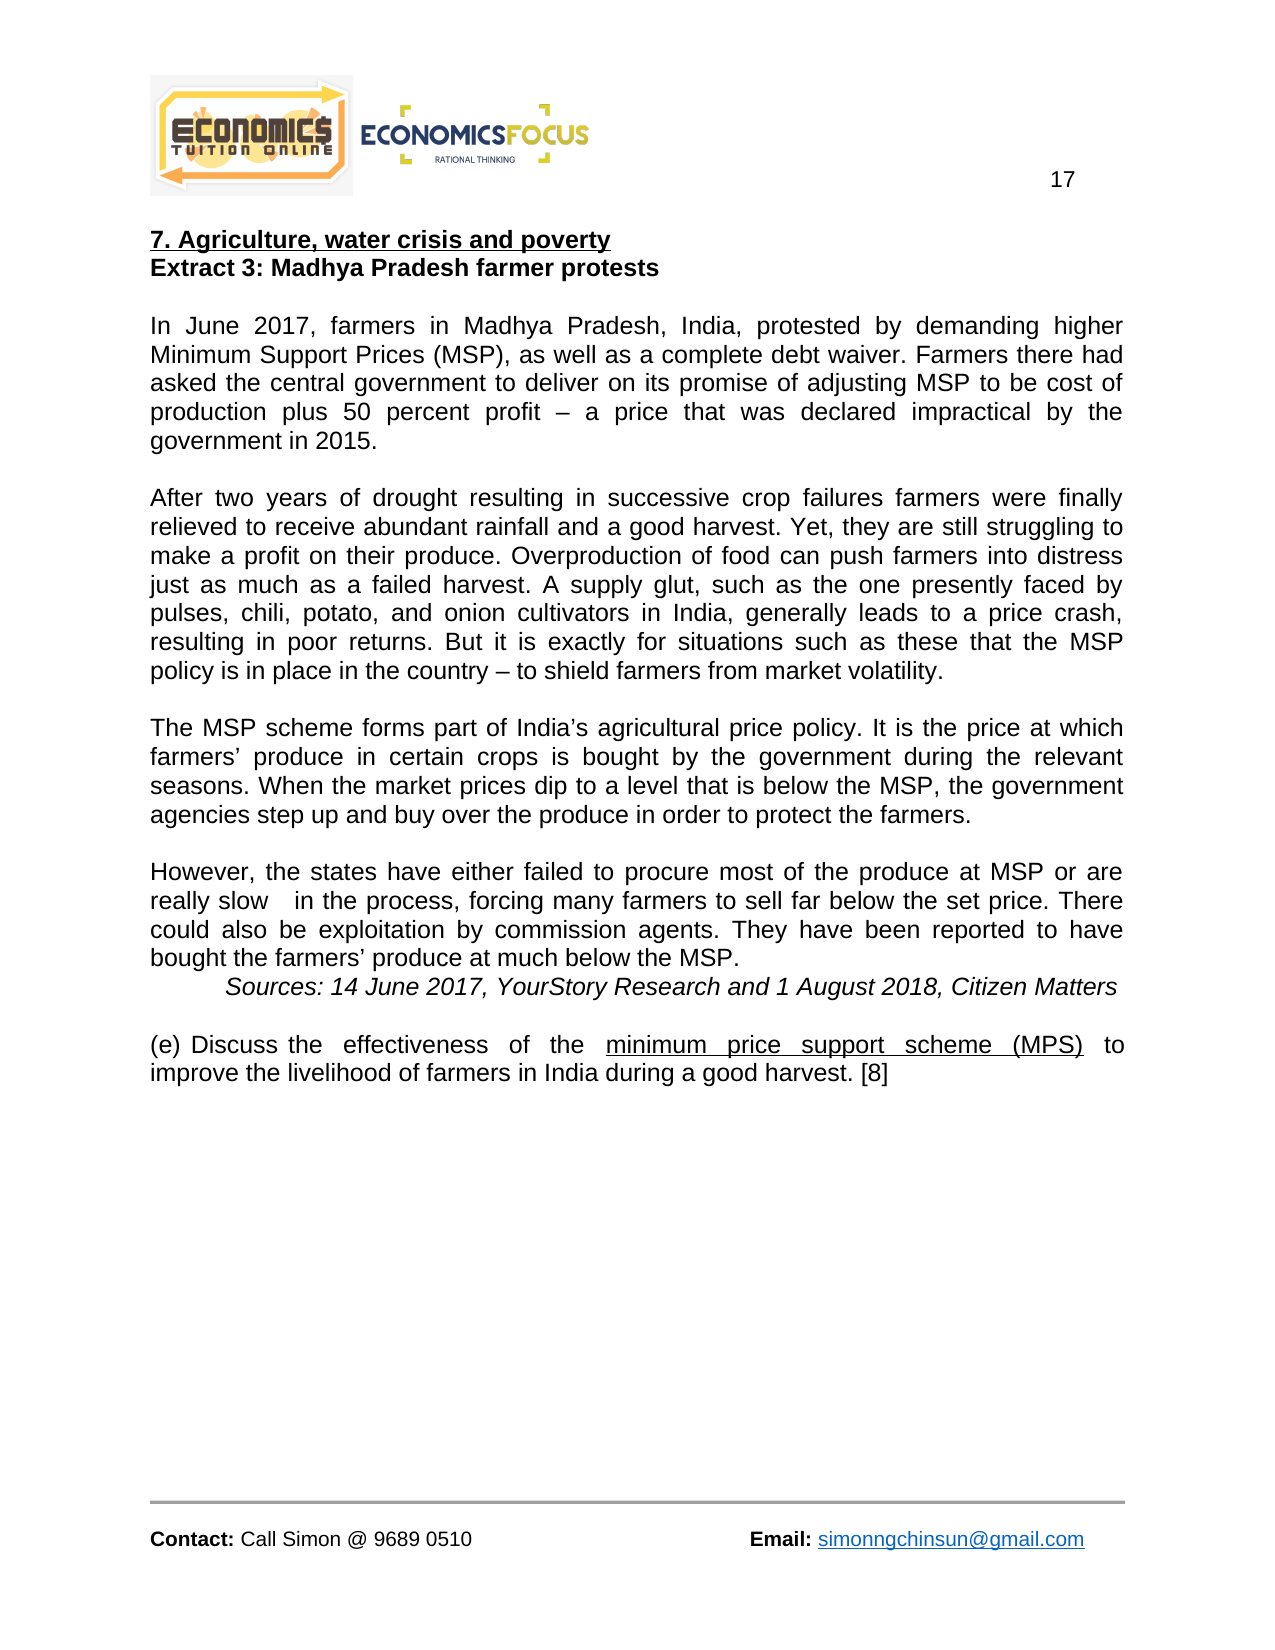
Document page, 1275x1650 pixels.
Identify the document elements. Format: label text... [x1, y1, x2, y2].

text Sources: 14 June 2017, YourStory Research and 1 August 2018, Citizen Matters [150, 972, 1125, 1001]
text However, the states have either failed to procure most of the produce at MSP or are really slow in the process, forcing many farmers to sell far below the set price. There could also be exploitation by commission agents. They have been reported to have bought the farmers’ produce at much below the MSP. [150, 857, 1125, 972]
picture [150, 75, 599, 196]
text (e) Discuss the effectiveness of the minimum price support scheme (MPS) to improve the livelihood of farmers in India during a good harvest. [8] [150, 1029, 1125, 1087]
text 7. Agriculture, water crisis and poverty [150, 224, 1125, 253]
text Extract 3: Madhya Pradesh farmer protests [150, 253, 1125, 282]
text In June 2017, farmers in Madhya Pradesh, India, protested by demanding higher Minimum Support Prices (MSP), as well as a complete debt waiver. Farmers there had asked the central government to deliver on its promise of adjusting MSP to be cost of production plus 50 percent profit – a price that was declared impractical by the government in 2015. [150, 311, 1125, 454]
text After two years of drought resulting in successive crop failures farmers were finally relieved to receive abundant rainfall and a good harvest. Yet, they are still struggling to make a profit on their produce. Overproduction of food can push farmers into distress just as much as a failed harvest. A supply glut, such as the one presently faced by pulses, chili, potato, and onion cultivators in India, generally leads to a price crash, resulting in poor returns. But it is exactly for situations such as these that the MSP policy is in place in the country – to shield farmers from market volatility. [150, 483, 1125, 684]
text The MSP scheme forms part of India’s agricultural price policy. It is the price at which farmers’ produce in certain crops is bought by the government during the relevant seasons. When the market prices dip to a level that is below the MSP, the government agencies step up and buy over the produce in order to protect the farmers. [150, 713, 1125, 828]
